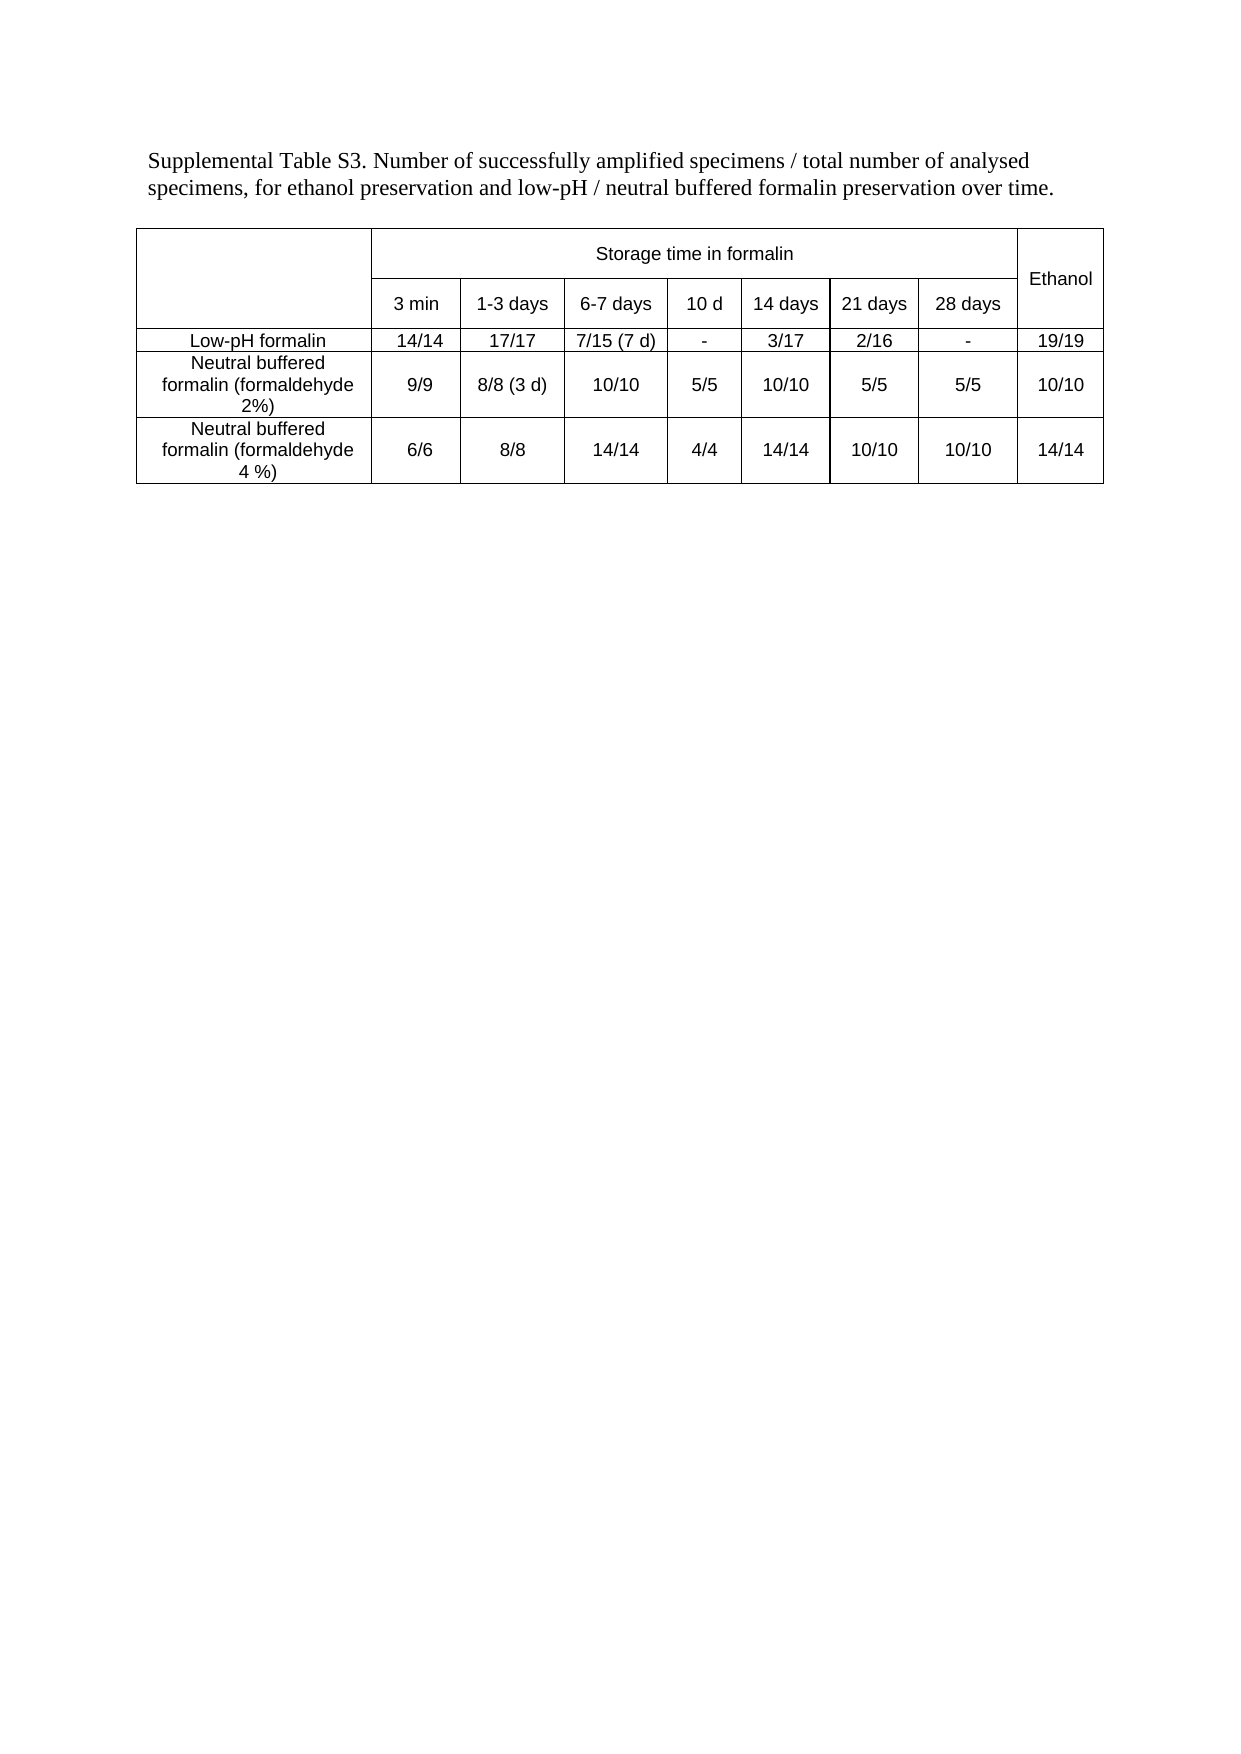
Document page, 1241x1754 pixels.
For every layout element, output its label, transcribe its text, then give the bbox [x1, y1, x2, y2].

table_cell 10/10 [919, 418, 1017, 482]
table_cell 10/10 [831, 418, 918, 482]
table_cell 14 days [742, 279, 829, 328]
table_cell - [668, 329, 741, 351]
table_cell 10/10 [1018, 352, 1103, 417]
table_cell Neutral buffered formalin (formaldehyde 4 %) [137, 418, 371, 482]
table_cell 14/14 [565, 418, 667, 482]
table_cell 21 days [831, 279, 918, 328]
table_cell 5/5 [668, 352, 741, 417]
table_cell 14/14 [742, 418, 829, 482]
table_cell 6/6 [372, 418, 460, 482]
table_cell 14/14 [372, 329, 460, 351]
table_header Storage time in formalin [372, 229, 1017, 278]
table_cell 5/5 [919, 352, 1017, 417]
table_cell 3/17 [742, 329, 829, 351]
text Supplemental Table S3. Number of successfully amplified specimens / total number of analysed specimens, for ethanol preservation and low-pH / neutral buffered formalin preservation over time. [148, 148, 1093, 200]
table_cell Neutral buffered formalin (formaldehyde 2%) [137, 352, 371, 417]
table_cell 6-7 days [565, 279, 667, 328]
table_cell 10/10 [565, 352, 667, 417]
table_cell 10/10 [742, 352, 829, 417]
table_cell 7/15 (7 d) [565, 329, 667, 351]
table_cell Low-pH formalin [137, 329, 371, 351]
table_cell 3 min [372, 279, 460, 328]
table_header [137, 229, 371, 328]
table_cell 17/17 [461, 329, 564, 351]
table_cell 4/4 [668, 418, 741, 482]
table_cell 5/5 [831, 352, 918, 417]
table_cell 2/16 [831, 329, 918, 351]
table_cell - [919, 329, 1017, 351]
table_cell 9/9 [372, 352, 460, 417]
table_cell 14/14 [1018, 418, 1103, 482]
table_cell 8/8 [461, 418, 564, 482]
table_cell 28 days [919, 279, 1017, 328]
table_cell 8/8 (3 d) [461, 352, 564, 417]
table_cell 1-3 days [461, 279, 564, 328]
table_cell 10 d [668, 279, 741, 328]
table_cell 19/19 [1018, 329, 1103, 351]
table_header Ethanol [1018, 229, 1103, 328]
